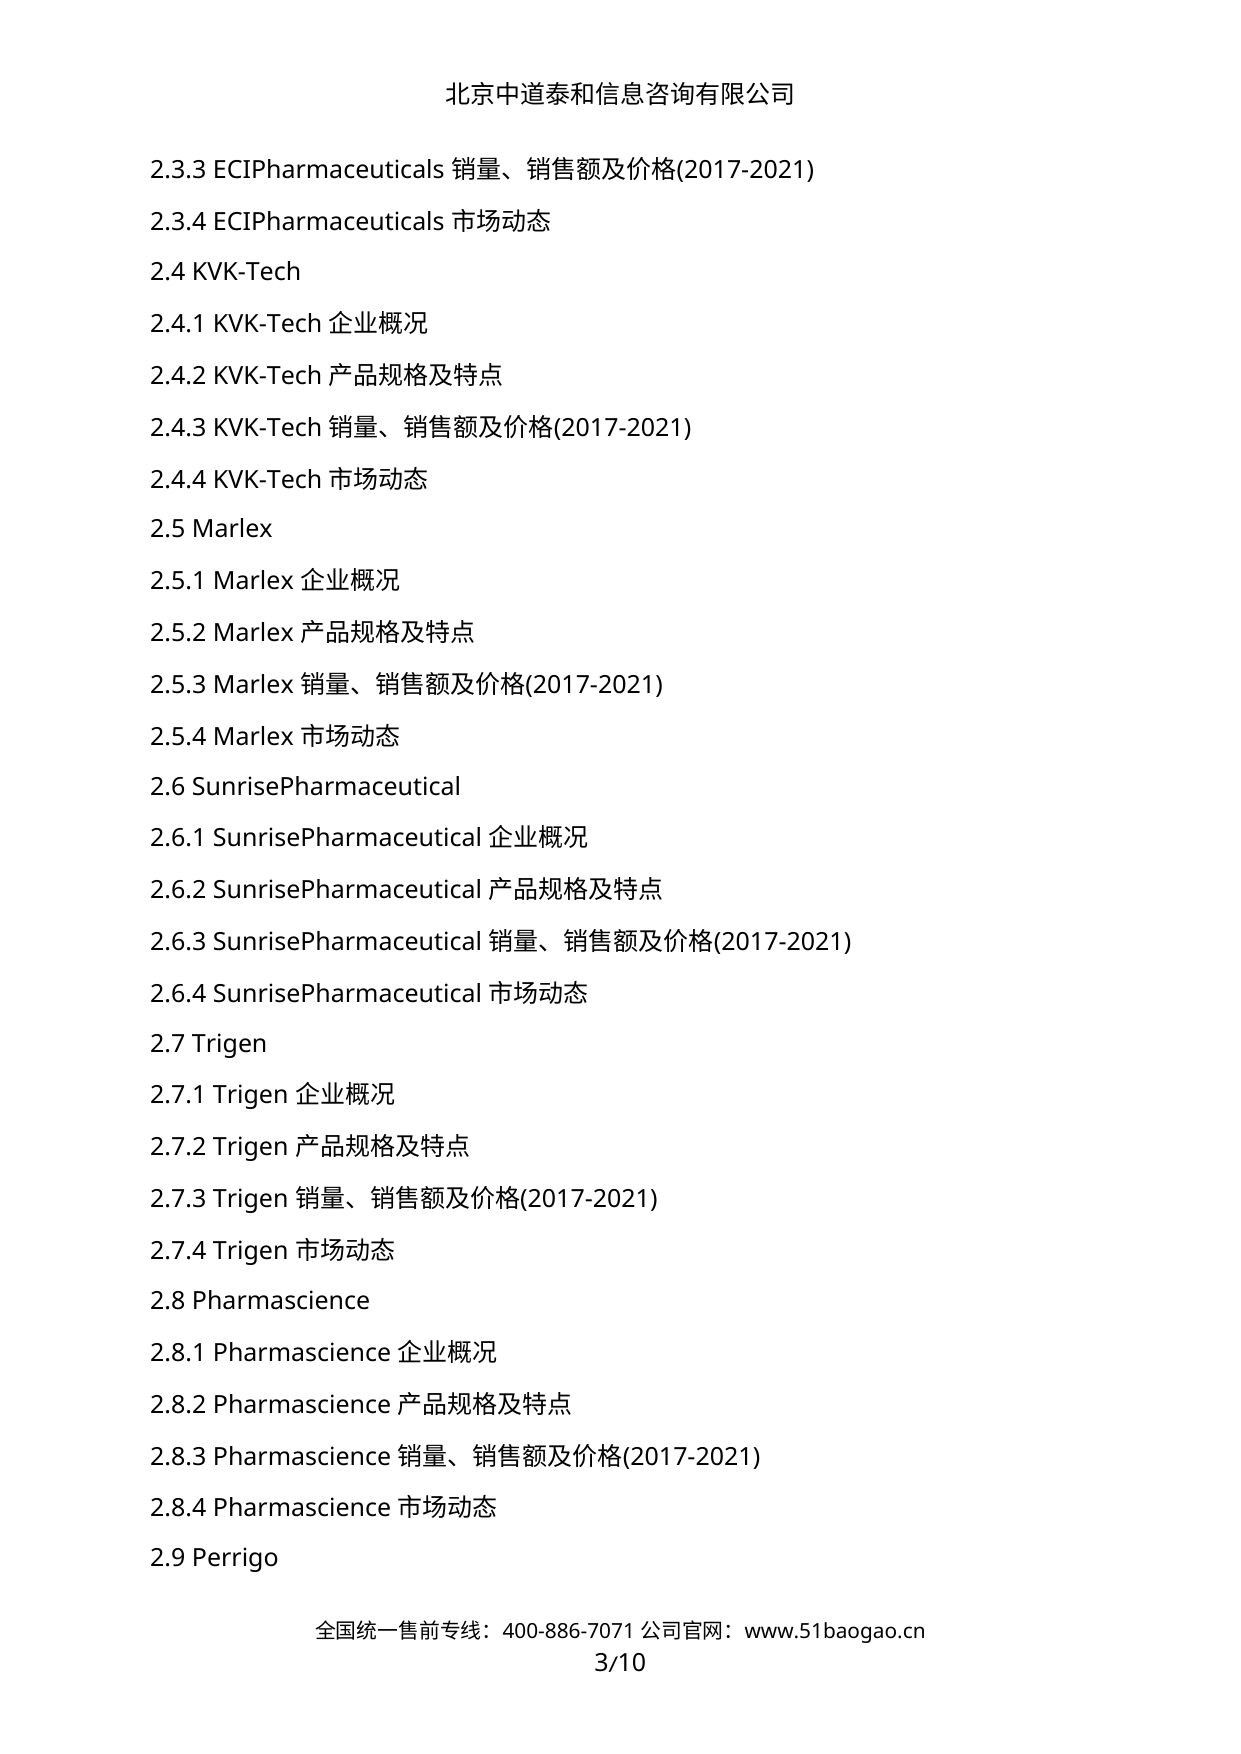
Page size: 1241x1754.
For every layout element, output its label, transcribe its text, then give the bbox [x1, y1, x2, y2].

text 2.6.2 SunrisePharmaceutical 产品规格及特点 [150, 870, 1090, 906]
text 2.4.4 KVK-Tech 市场动态 [150, 459, 1090, 495]
text 2.9 Perrigo [150, 1540, 1090, 1574]
text 2.7.3 Trigen 销量、销售额及价格(2017-2021) [150, 1179, 1090, 1215]
text 2.5 Marlex [150, 511, 1090, 545]
text 2.4.2 KVK-Tech 产品规格及特点 [150, 355, 1090, 392]
text 2.5.4 Marlex 市场动态 [150, 716, 1090, 752]
text 2.7.1 Trigen 企业概况 [150, 1075, 1090, 1111]
text 2.4.1 KVK-Tech 企业概况 [150, 303, 1090, 340]
text 2.8.3 Pharmascience 销量、销售额及价格(2017-2021) [150, 1436, 1090, 1472]
text 2.5.1 Marlex 企业概况 [150, 561, 1090, 597]
text 2.5.3 Marlex 销量、销售额及价格(2017-2021) [150, 664, 1090, 701]
text 2.3.3 ECIPharmaceuticals 销量、销售额及价格(2017-2021) [150, 150, 1090, 186]
text 2.6.3 SunrisePharmaceutical 销量、销售额及价格(2017-2021) [150, 922, 1090, 958]
text 2.5.2 Marlex 产品规格及特点 [150, 612, 1090, 649]
text 2.8.2 Pharmascience 产品规格及特点 [150, 1384, 1090, 1420]
text 2.4 KVK-Tech [150, 254, 1090, 288]
text 2.8.4 Pharmascience 市场动态 [150, 1488, 1090, 1524]
text 2.6.4 SunrisePharmaceutical 市场动态 [150, 973, 1090, 1010]
text 2.4.3 KVK-Tech 销量、销售额及价格(2017-2021) [150, 407, 1090, 443]
text 2.8 Pharmascience [150, 1282, 1090, 1317]
text 2.3.4 ECIPharmaceuticals 市场动态 [150, 202, 1090, 238]
text 2.7.4 Trigen 市场动态 [150, 1231, 1090, 1267]
text 2.8.1 Pharmascience 企业概况 [150, 1332, 1090, 1368]
text 2.6 SunrisePharmaceutical [150, 768, 1090, 802]
text 2.6.1 SunrisePharmaceutical 企业概况 [150, 818, 1090, 854]
text 2.7 Trigen [150, 1025, 1090, 1059]
text 2.7.2 Trigen 产品规格及特点 [150, 1127, 1090, 1163]
